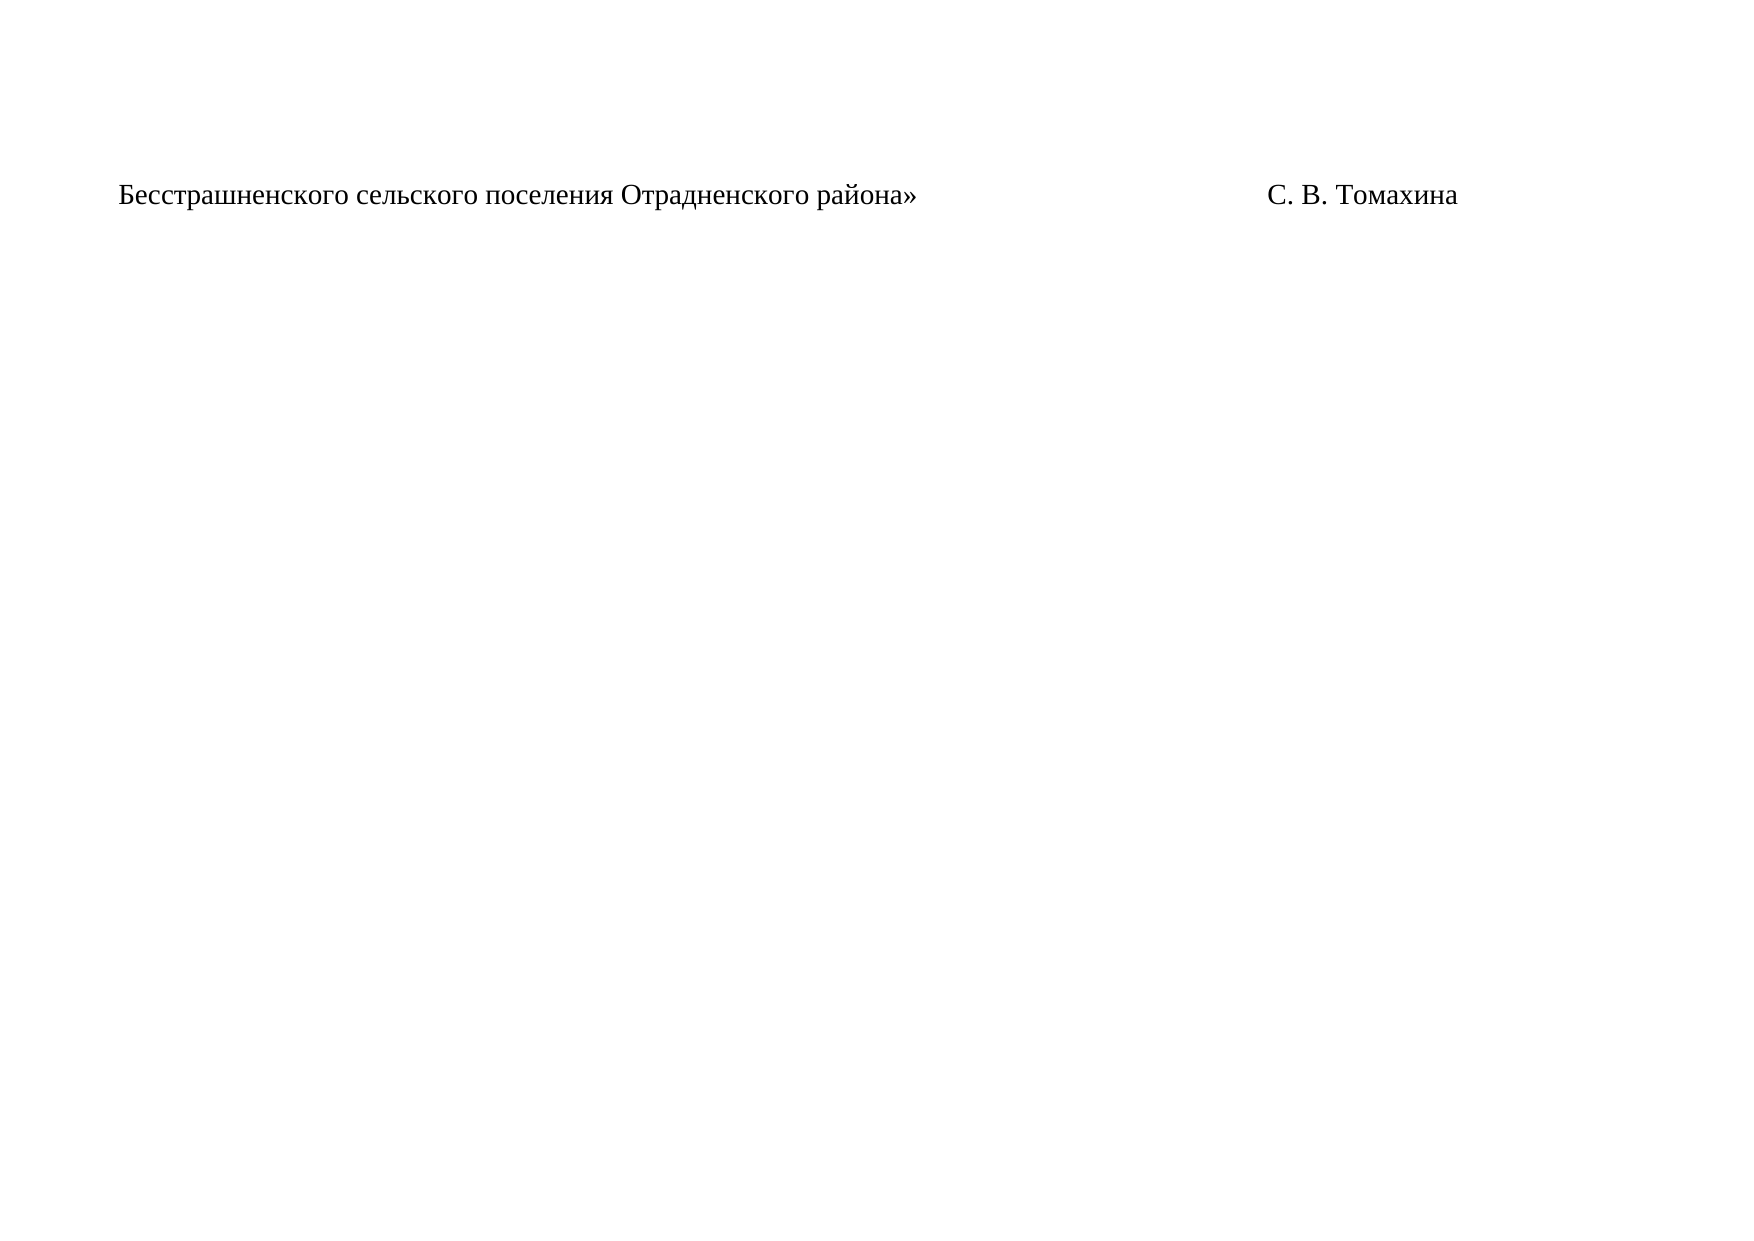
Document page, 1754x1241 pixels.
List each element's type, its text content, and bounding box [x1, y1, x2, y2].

text Бесстрашненского сельского поселения Отрадненского района» С. В. Томахина [118, 177, 1636, 211]
